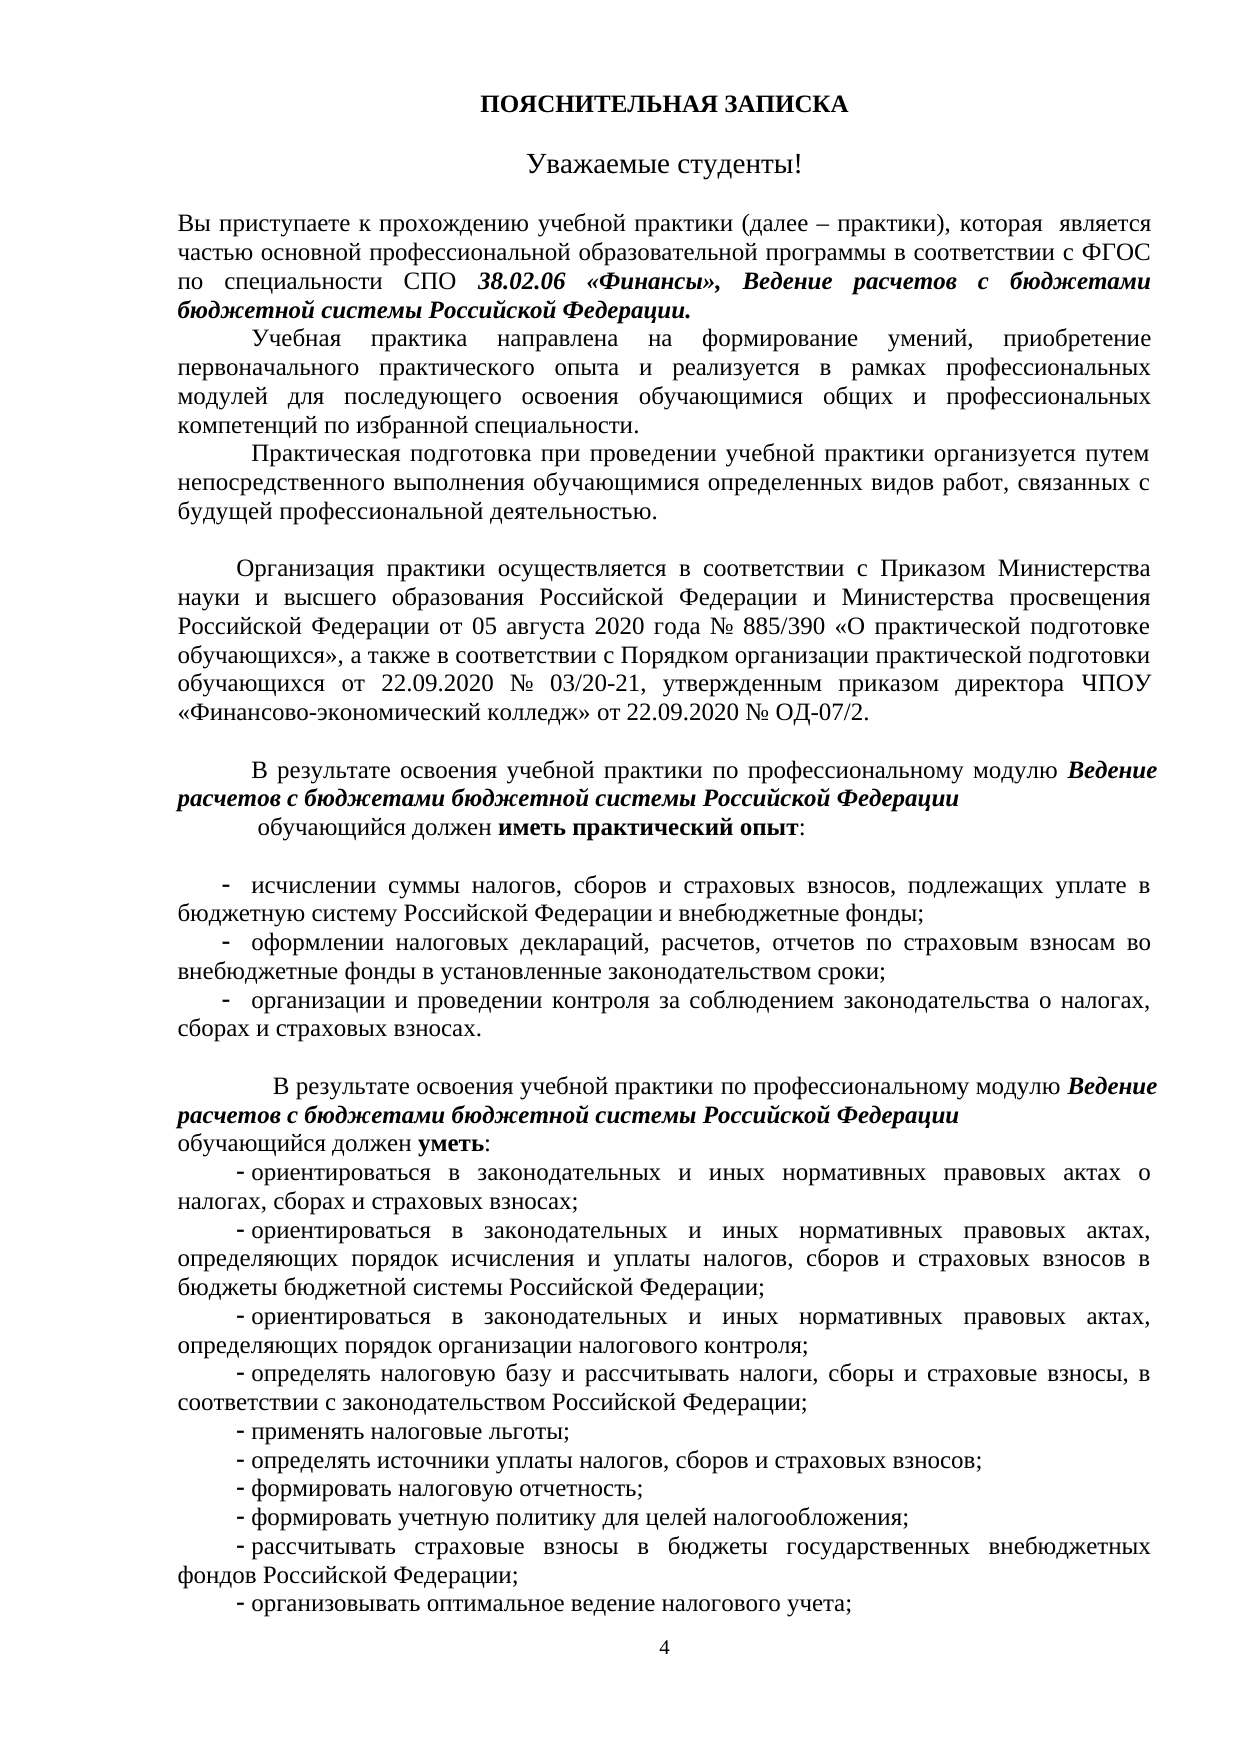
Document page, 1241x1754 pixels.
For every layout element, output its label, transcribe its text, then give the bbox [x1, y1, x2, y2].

list организовывать оптимальное ведение налогового учета; [177, 1588, 1152, 1617]
text Уважаемые студенты! [177, 146, 1152, 180]
list применять налоговые льготы; [177, 1416, 1152, 1445]
text Вы приступаете к прохождению учебной практики (далее – практики), которая является частью основной профессиональной образовательной программы в соответствии с ФГОС по специальности СПО 38.02.06 «Финансы», Ведение расчетов с бюджетами бюджетной системы Российской Федерации. [177, 208, 1152, 323]
text Организация практики осуществляется в соответствии с Приказом Министерства науки и высшего образования Российской Федерации и Министерства просвещения Российской Федерации от 05 августа 2020 года № 885/390 «О практической подготовке обучающихся», а также в соответствии с Порядком организации практической подготовки обучающихся от 22.09.2020 № 03/20-21, утвержденным приказом директора ЧПОУ «Финансово-экономический колледж» от 22.09.2020 № ОД-07/2. [177, 553, 1152, 726]
list определять налоговую базу и рассчитывать налоги, сборы и страховые взносы, в соответствии с законодательством Российской Федерации; [177, 1358, 1152, 1416]
list ориентироваться в законодательных и иных нормативных правовых актах, определяющих порядок организации налогового контроля; [177, 1301, 1152, 1358]
list ориентироваться в законодательных и иных нормативных правовых актах, определяющих порядок исчисления и уплаты налогов, сборов и страховых взносов в бюджеты бюджетной системы Российской Федерации; [177, 1215, 1152, 1301]
text Учебная практика направлена на формирование умений, приобретение первоначального практического опыта и реализуется в рамках профессиональных модулей для последующего освоения обучающимися общих и профессиональных компетенций по избранной специальности. [177, 323, 1152, 438]
list организации и проведении контроля за соблюдением законодательства о налогах, сборах и страховых взносах. [177, 985, 1152, 1042]
list исчислении суммы налогов, сборов и страховых взносов, подлежащих уплате в бюджетную систему Российской Федерации и внебюджетные фонды; [177, 870, 1152, 927]
list оформлении налоговых деклараций, расчетов, отчетов по страховым взносам во внебюджетные фонды в установленные законодательством сроки; [177, 927, 1152, 985]
list формировать налоговую отчетность; [177, 1473, 1152, 1502]
list рассчитывать страховые взносы в бюджеты государственных внебюджетных фондов Российской Федерации; [177, 1531, 1152, 1588]
text обучающийся должен иметь практический опыт: [177, 812, 1157, 841]
text В результате освоения учебной практики по профессиональному модулю Ведение расчетов с бюджетами бюджетной системы Российской Федерации [177, 755, 1157, 812]
list определять источники уплаты налогов, сборов и страховых взносов; [177, 1445, 1152, 1473]
text обучающийся должен уметь: [177, 1128, 1157, 1157]
subtitle ПОЯСНИТЕЛЬНАЯ ЗАПИСКА [177, 89, 1152, 117]
list формировать учетную политику для целей налогообложения; [177, 1502, 1152, 1531]
list ориентироваться в законодательных и иных нормативных правовых актах о налогах, сборах и страховых взносах; [177, 1157, 1152, 1215]
text В результате освоения учебной практики по профессиональному модулю Ведение расчетов с бюджетами бюджетной системы Российской Федерации [177, 1071, 1157, 1128]
text Практическая подготовка при проведении учебной практики организуется путем непосредственного выполнения обучающимися определенных видов работ, связанных с будущей профессиональной деятельностью. [177, 438, 1152, 525]
